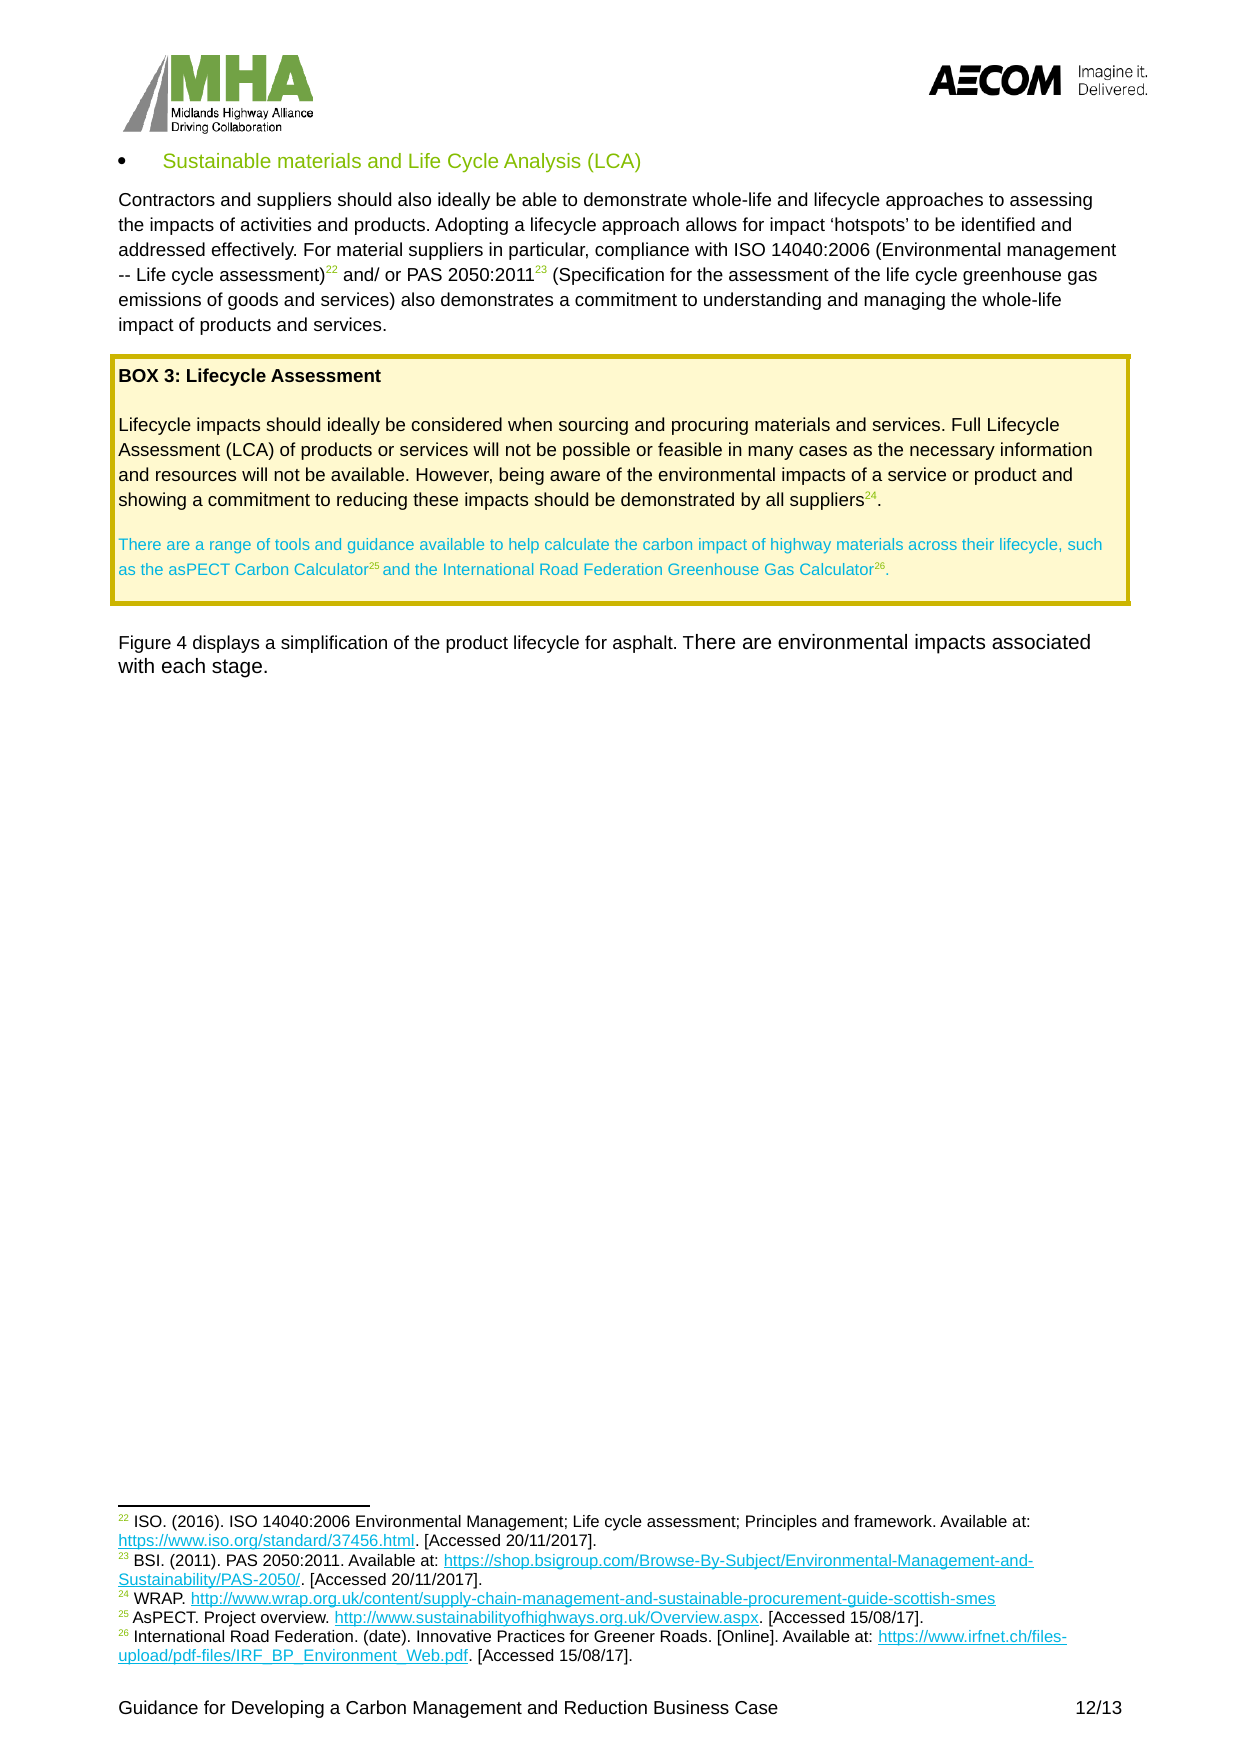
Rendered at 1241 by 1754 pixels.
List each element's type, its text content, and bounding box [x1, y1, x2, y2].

text Figure 4 displays a simplification of the product lifecycle for asphalt. There are environmental impacts associated with each stage. [118, 629, 1122, 677]
picture [460, 1592, 464, 1604]
picture [927, 63, 1148, 96]
picture [283, 1650, 289, 1661]
table_header BOX 3: Lifecycle Assessment Lifecycle impacts should ideally be considered when sourcing and procuring materials and services. Full Lifecycle Assessment (LCA) of products or services will not be possible or feasible in many cases as the necessary information and resources will not be available. However, being aware of the environmental impacts of a service or product and showing a commitment to reducing these impacts should be demonstrated by all suppliers. There are a range of tools and guidance available to help calculate the carbon impact of highway materials across their lifecycle, such as the asPECT Carbon Calculator and the International Road Federation Greenhouse Gas Calculator. [115, 359, 1126, 601]
list Sustainable materials and Life Cycle Analysis (LCA) [118, 148, 1122, 173]
picture [272, 1650, 280, 1661]
picture [221, 1574, 227, 1585]
picture [122, 55, 313, 134]
text Contractors and suppliers should also ideally be able to demonstrate whole-life and lifecycle approaches to assessing the impacts of activities and products. Adopting a lifecycle approach allows for impact ‘hotspots’ to be identified and addressed effectively. For material suppliers in particular, compliance with ISO 14040:2006 (Environmental management -- Life cycle assessment) and/ or PAS 2050:2011 (Specification for the assessment of the life cycle greenhouse gas emissions of goods and services) also demonstrates a commitment to understanding and managing the whole-life impact of products and services. [118, 185, 1122, 335]
